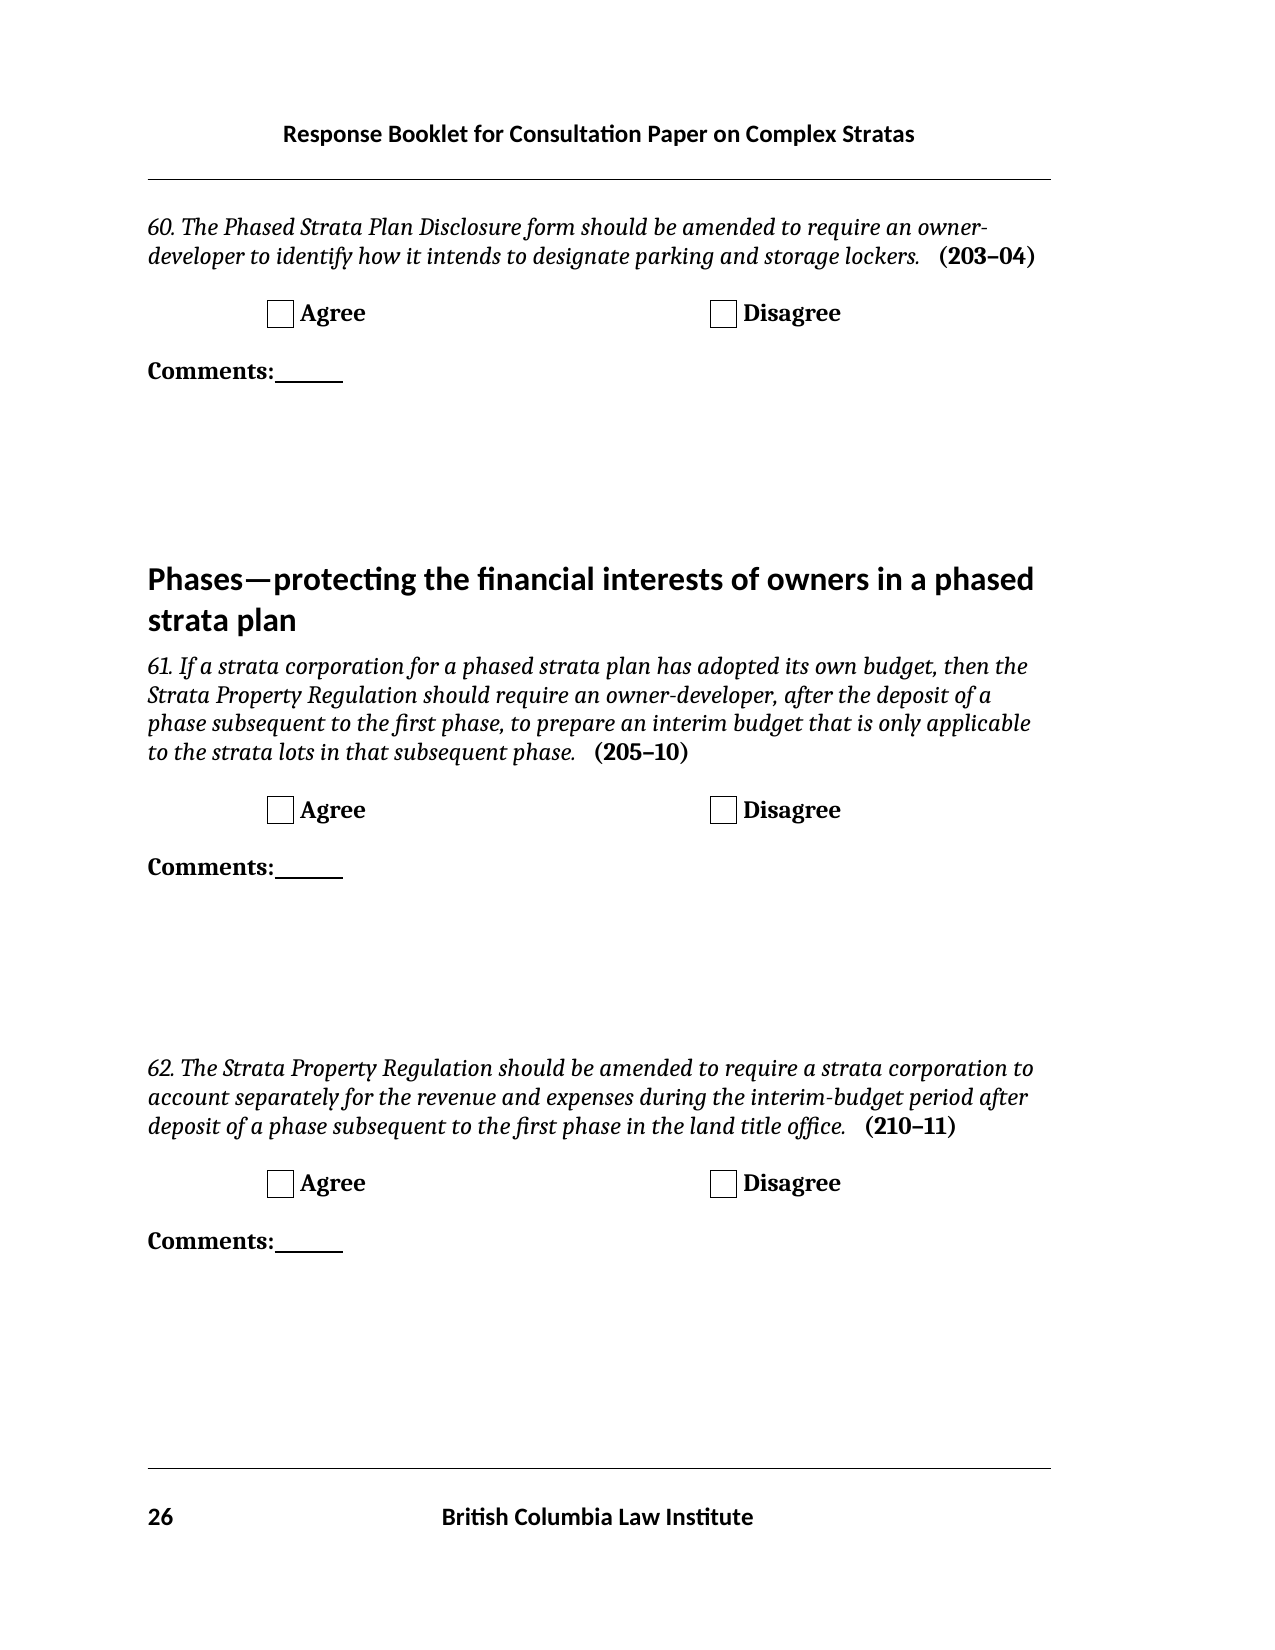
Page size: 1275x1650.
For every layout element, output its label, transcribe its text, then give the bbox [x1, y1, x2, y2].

table_cell 62. The Strata Property Regulation should be amended to require a strata corporation to account separately for the revenue and expenses during the interim-budget period after deposit of a phase subsequent to the first phase in the land title office. (210–11) Agree Disagree Comments: [136, 1054, 1062, 1428]
table_cell 60. The Phased Strata Plan Disclosure form should be amended to require an owner-developer to identify how it intends to designate parking and storage lockers. (203–04) Agree Disagree Comments: [136, 213, 1062, 558]
table_cell Phases—protecting the financial interests of owners in a phased strata plan 61. If a strata corporation for a phased strata plan has adopted its own budget, then the Strata Property Regulation should require an owner-developer, after the deposit of a phase subsequent to the first phase, to prepare an interim budget that is only applicable to the strata lots in that subsequent phase. (205–10) Agree Disagree Comments: [136, 558, 1062, 1054]
